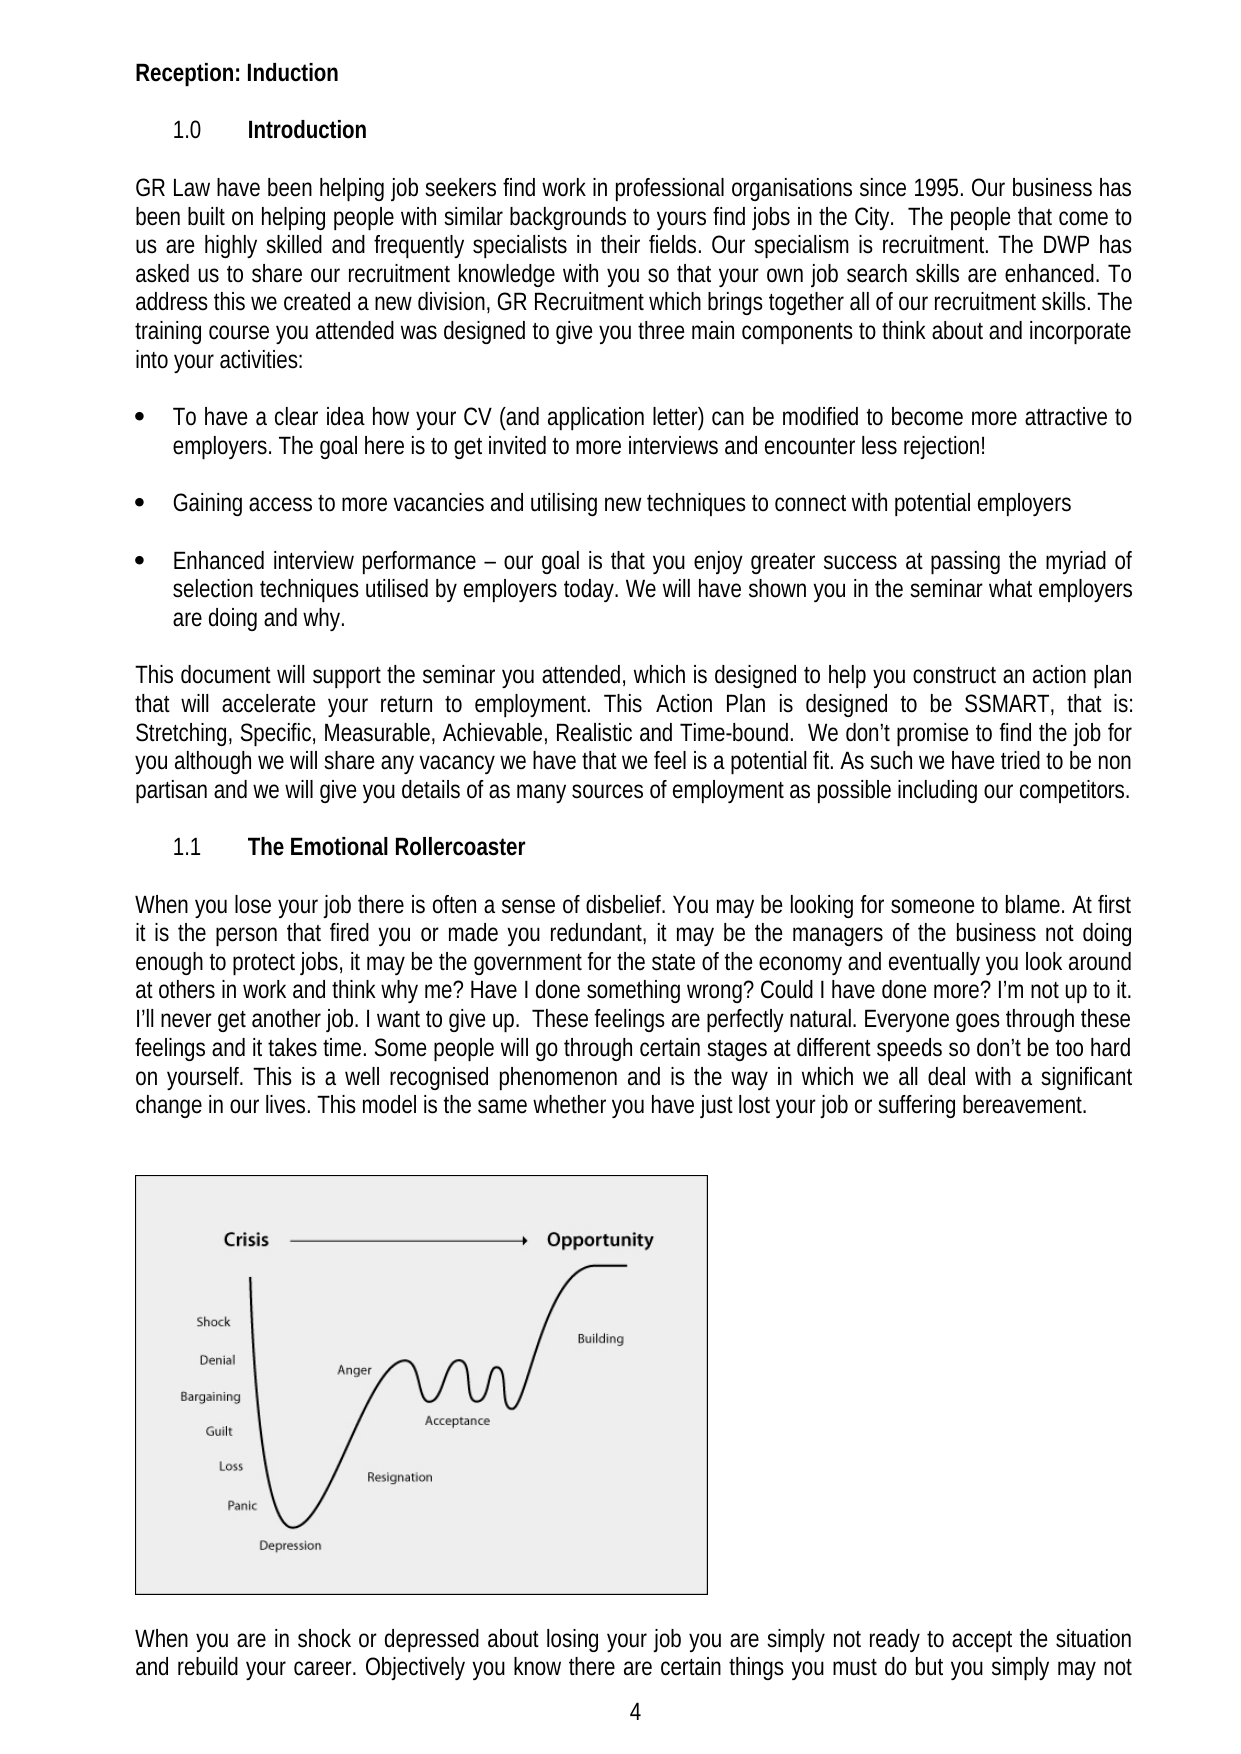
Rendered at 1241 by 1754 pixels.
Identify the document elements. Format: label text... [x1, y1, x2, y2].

subtitle Introduction [173, 116, 1135, 144]
list Gaining access to more vacancies and utilising new techniques to connect with potential employers [135, 488, 1135, 517]
text When you lose your job there is often a sense of disbelief. You may be looking for someone to blame. At first it is the person that fired you or made you redundant, it may be the managers of the business not doing enough to protect jobs, it may be the government for the state of the economy and eventually you look around at others in work and think why me? Have I done something wrong? Could I have done more? I’m not up to it. I’ll never get another job. I want to give up. These feelings are perfectly natural. Everyone goes through these feelings and it takes time. Some people will go through certain stages at different speeds so don’t be too hard on yourself. This is a well recognised phenomenon and is the way in which we all deal with a significant change in our lives. This model is the same whether you have just lost your job or suffering bereavement. [135, 889, 1135, 1119]
picture [135, 1175, 708, 1595]
list Enhanced interview performance – our goal is that you enjoy greater success at passing the myriad of selection techniques utilised by employers today. We will have shown you in the seminar what employers are doing and why. [135, 546, 1135, 632]
subtitle The Emotional Rollercoaster [173, 832, 1135, 861]
text Reception: Induction [135, 58, 1135, 87]
text GR Law have been helping job seekers find work in professional organisations since 1995. Our business has been built on helping people with similar backgrounds to yours find jobs in the City. The people that come to us are highly skilled and frequently specialists in their fields. Our specialism is recruitment. The DWP has asked us to share our recruitment knowledge with you so that your own job search skills are enhanced. To address this we created a new division, GR Recruitment which brings together all of our recruitment skills. The training course you attended was designed to give you three main components to think about and incorporate into your activities: [135, 173, 1135, 373]
list To have a clear idea how your CV (and application letter) can be modified to become more attractive to employers. The goal here is to get invited to more interviews and encounter less rejection! [135, 402, 1135, 459]
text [135, 1623, 1135, 1681]
text This document will support the seminar you attended, which is designed to help you construct an action plan that will accelerate your return to employment. This Action Plan is designed to be SSMART, that is: Stretching, Specific, Measurable, Achievable, Realistic and Time-bound. We don’t promise to find the job for you although we will share any vacancy we have that we feel is a potential fit. As such we have tried to be non partisan and we will give you details of as many sources of employment as possible including our competitors. [135, 660, 1135, 804]
